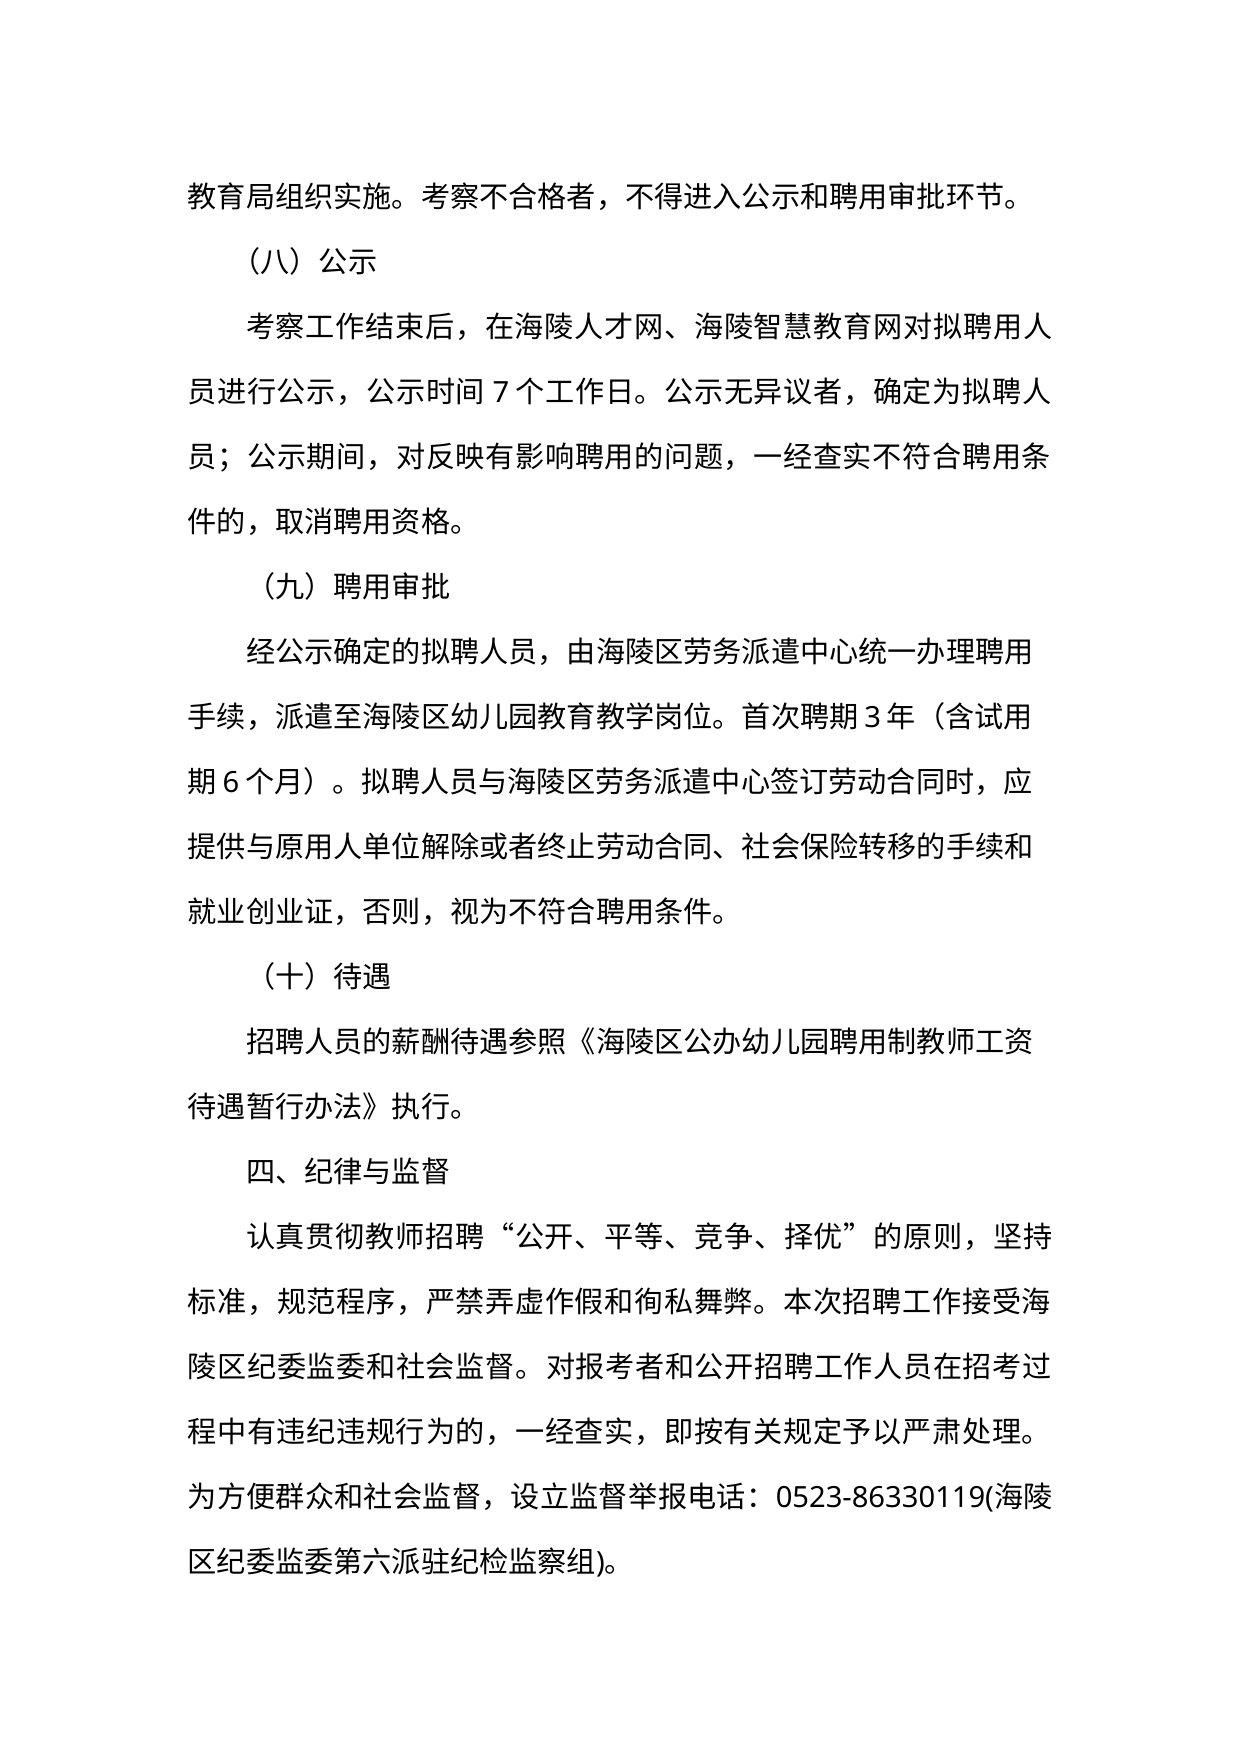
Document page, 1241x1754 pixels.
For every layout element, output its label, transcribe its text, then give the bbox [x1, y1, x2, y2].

text 经公示确定的拟聘人员，由海陵区劳务派遣中心统一办理聘用手续，派遣至海陵区幼儿园教育教学岗位。首次聘期3年（含试用期6个月）。拟聘人员与海陵区劳务派遣中心签订劳动合同时，应提供与原用人单位解除或者终止劳动合同、社会保险转移的手续和就业创业证，否则，视为不符合聘用条件。 [187, 617, 1053, 942]
text 四、纪律与监督 [187, 1137, 1053, 1202]
text （九）聘用审批 [187, 552, 1053, 617]
text （八）公示 [187, 227, 1053, 292]
text （十）待遇 [187, 942, 1053, 1007]
text 认真贯彻教师招聘“公开、平等、竞争、择优”的原则，坚持标准，规范程序，严禁弄虚作假和徇私舞弊。本次招聘工作接受海陵区纪委监委和社会监督。对报考者和公开招聘工作人员在招考过程中有违纪违规行为的，一经查实，即按有关规定予以严肃处理。为方便群众和社会监督，设立监督举报电话：0523-86330119(海陵区纪委监委第六派驻纪检监察组)。 [187, 1202, 1053, 1592]
text 招聘人员的薪酬待遇参照《海陵区公办幼儿园聘用制教师工资待遇暂行办法》执行。 [187, 1007, 1053, 1137]
text 考察工作结束后，在海陵人才网、海陵智慧教育网对拟聘用人员进行公示，公示时间7个工作日。公示无异议者，确定为拟聘人员；公示期间，对反映有影响聘用的问题，一经查实不符合聘用条件的，取消聘用资格。 [187, 292, 1053, 552]
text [187, 162, 1053, 227]
